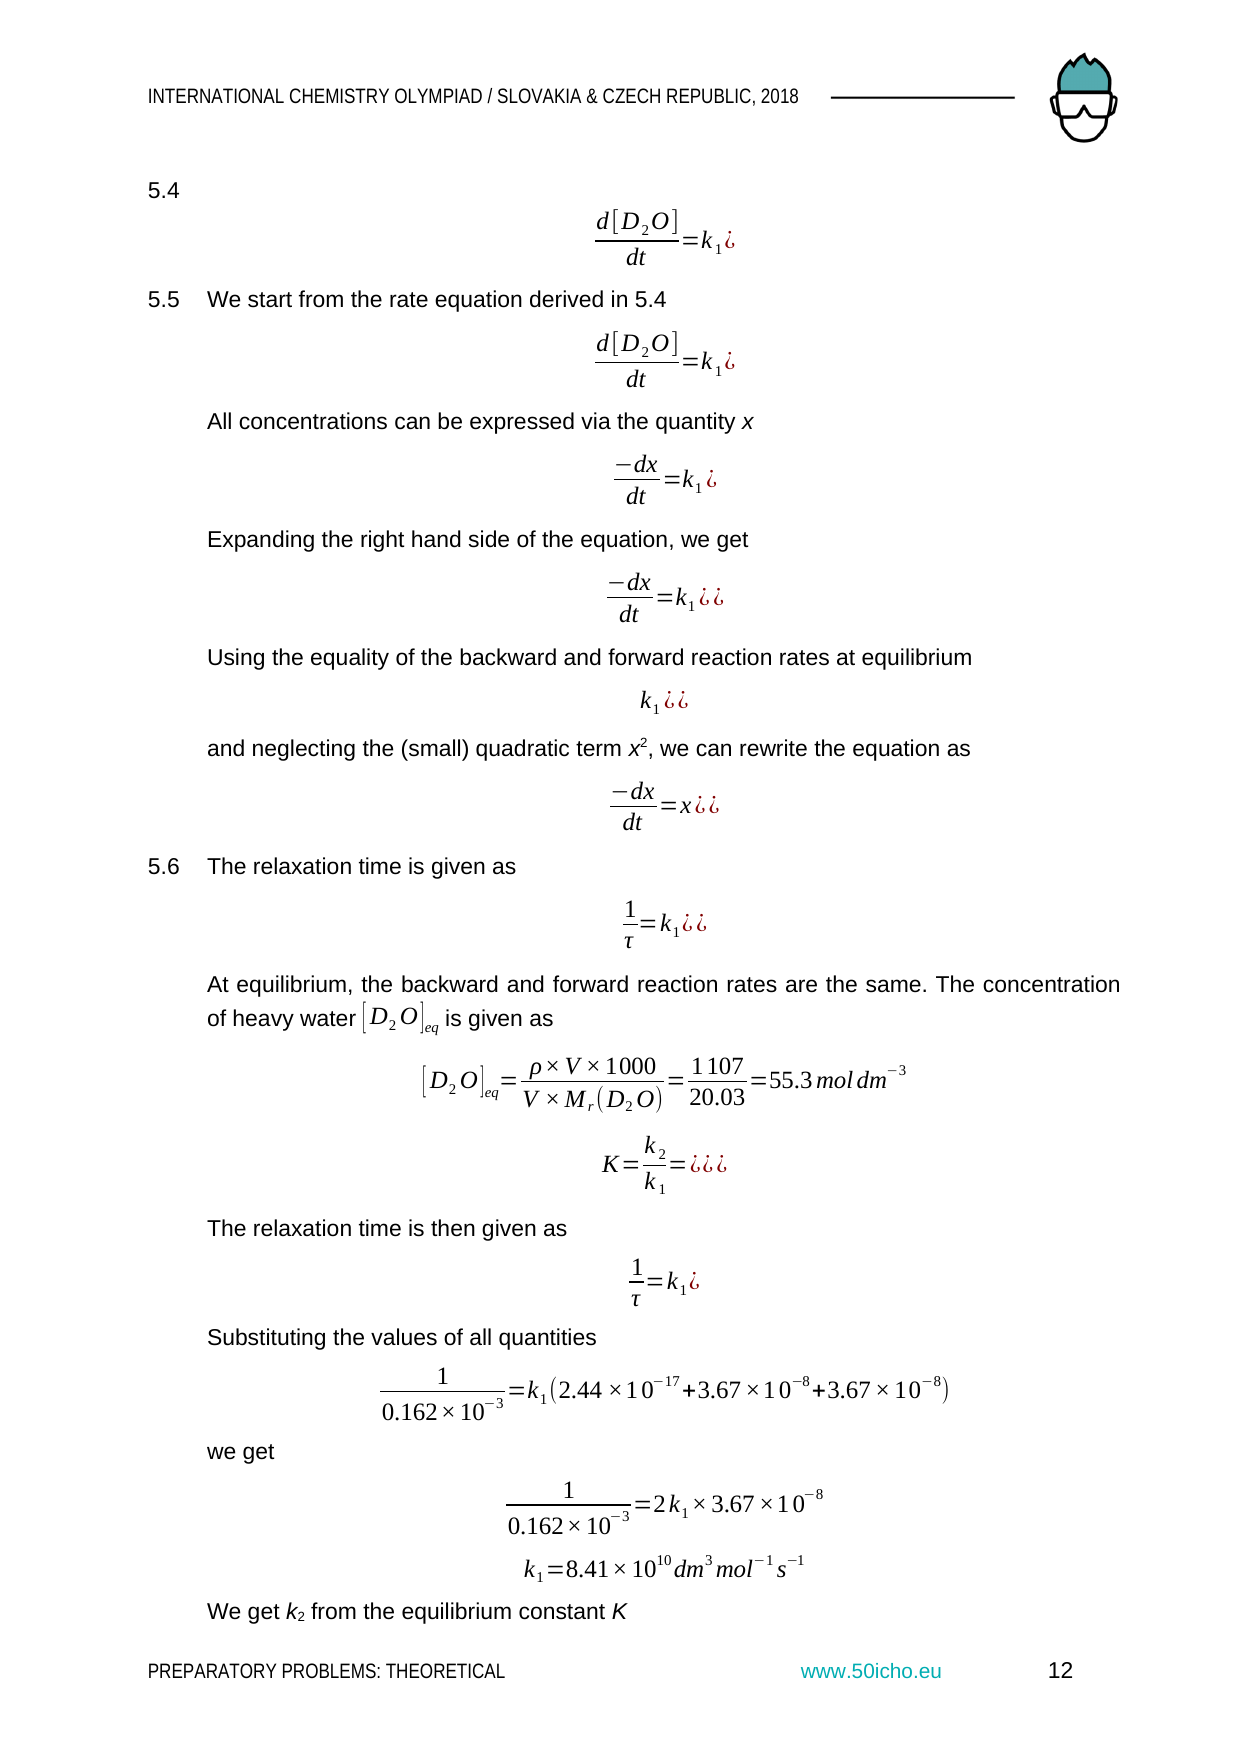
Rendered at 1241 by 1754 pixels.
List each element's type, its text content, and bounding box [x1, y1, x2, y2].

picture [830, 52, 1118, 143]
text and neglecting the (small) quadratic term x2, we can rewrite the equation as [207, 735, 1122, 761]
text The relaxation time is then given as [207, 1215, 1122, 1241]
text Substituting the values of all quantities [207, 1324, 1122, 1351]
text Expanding the right hand side of the equation, we get [207, 526, 1122, 553]
text We get k2 from the equilibrium constant K [207, 1598, 1122, 1624]
text 5.5 We start from the rate equation derived in 5.4 [148, 286, 1122, 313]
text we get [207, 1438, 1122, 1464]
text 5.6 The relaxation time is given as [148, 853, 1122, 879]
text Using the equality of the backward and forward reaction rates at equilibrium [207, 644, 1122, 671]
text 5.4 [148, 177, 1122, 203]
text All concentrations can be expressed via the quantity x [207, 408, 1122, 434]
text At equilibrium, the backward and forward reaction rates are the same. The concentration of heavy water is given as [207, 971, 1122, 1036]
